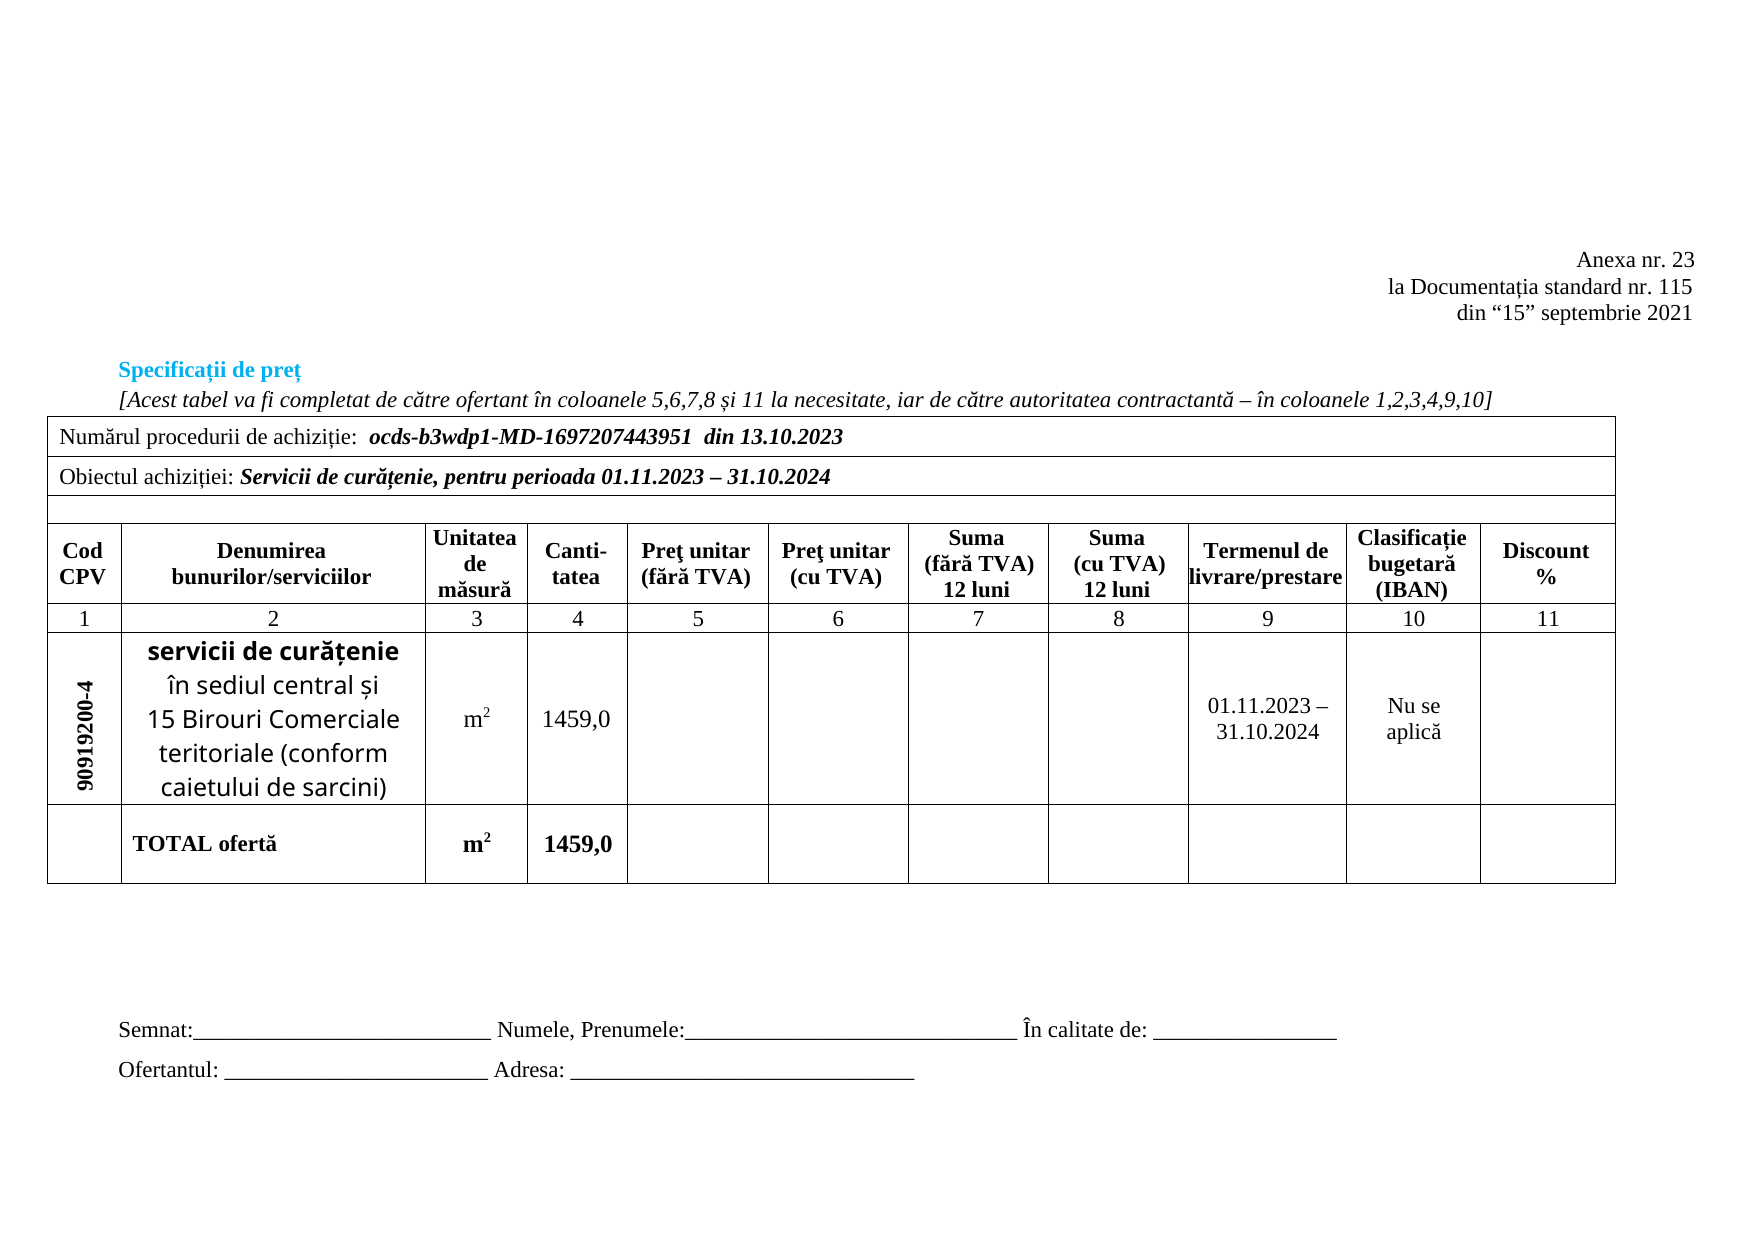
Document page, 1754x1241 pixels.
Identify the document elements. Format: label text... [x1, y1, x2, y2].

table_cell TOTAL ofertă [122, 805, 425, 883]
table_cell [48, 805, 121, 883]
table_header Numărul procedurii de achiziție: ocds-b3wdp1-MD-1697207443951 din 13.10.2023 [48, 417, 1615, 456]
table_cell 6 [769, 604, 908, 632]
table_cell m2 [426, 805, 527, 883]
table_cell Clasificație bugetară (IBAN) [1347, 524, 1480, 603]
table_cell [628, 805, 768, 883]
table_cell 9 [1189, 604, 1346, 632]
text Specificații de preț [118, 356, 1695, 382]
table_cell Preţ unitar (cu TVA) [769, 524, 908, 603]
table_cell 90919200-4 [48, 633, 121, 803]
text Ofertantul: _______________________ Adresa: ______________________________ [118, 1056, 1695, 1082]
table_cell [48, 496, 1615, 523]
table_cell 7 [909, 604, 1048, 632]
table_cell [1347, 805, 1480, 883]
table_cell Preţ unitar (fără TVA) [628, 524, 768, 603]
table_cell [628, 633, 768, 803]
table_cell Suma (cu TVA) 12 luni [1049, 524, 1188, 603]
table_cell 4 [528, 604, 627, 632]
table_cell 1459,0 [528, 633, 627, 803]
table_cell 3 [426, 604, 527, 632]
table_cell 8 [1049, 604, 1188, 632]
table_cell servicii de curățenie în sediul central și 15 Birouri Comerciale teritoriale (conform caietului de sarcini) [122, 633, 425, 803]
table_cell Denumirea bunurilor/serviciilor [122, 524, 425, 603]
table_cell [909, 805, 1048, 883]
text Anexa nr. 23 [59, 247, 1695, 273]
table_cell Obiectul achiziției: Servicii de curățenie, pentru perioada 01.11.2023 – 31.10.2024 [48, 457, 1615, 495]
table_cell Termenul de livrare/prestare [1189, 524, 1346, 603]
table_cell Cod CPV [48, 524, 121, 603]
text la Documentația standard nr. 115 [59, 273, 1695, 299]
text [Acest tabel va fi completat de către ofertant în coloanele 5,6,7,8 și 11 la necesitate, iar de către autoritatea contractantă – în coloanele 1,2,3,4,9,10] [118, 386, 1695, 412]
table_cell [1049, 633, 1188, 803]
table_cell [1481, 633, 1615, 803]
table_cell [1189, 805, 1346, 883]
table_cell Unitatea de măsură [426, 524, 527, 603]
table_cell [1049, 805, 1188, 883]
text din “15” septembrie 2021 [59, 299, 1695, 326]
table_cell Nu se aplică [1347, 633, 1480, 803]
table_cell 5 [628, 604, 768, 632]
table_cell 1 [48, 604, 121, 632]
table_cell 01.11.2023 –31.10.2024 [1189, 633, 1346, 803]
text Semnat:__________________________ Numele, Prenumele:_____________________________ În calitate de: ________________ [118, 1016, 1695, 1043]
table_cell Suma (fără TVA) 12 luni [909, 524, 1048, 603]
table_cell m2 [426, 633, 527, 803]
table_cell [769, 633, 908, 803]
table_cell 11 [1481, 604, 1615, 632]
table_cell Canti-tatea [528, 524, 627, 603]
table_cell [909, 633, 1048, 803]
table_cell 2 [122, 604, 425, 632]
table_cell [1481, 805, 1615, 883]
table_cell 10 [1347, 604, 1480, 632]
table_cell Discount % [1481, 524, 1615, 603]
table_cell [769, 805, 908, 883]
table_cell 1459,0 [528, 805, 627, 883]
